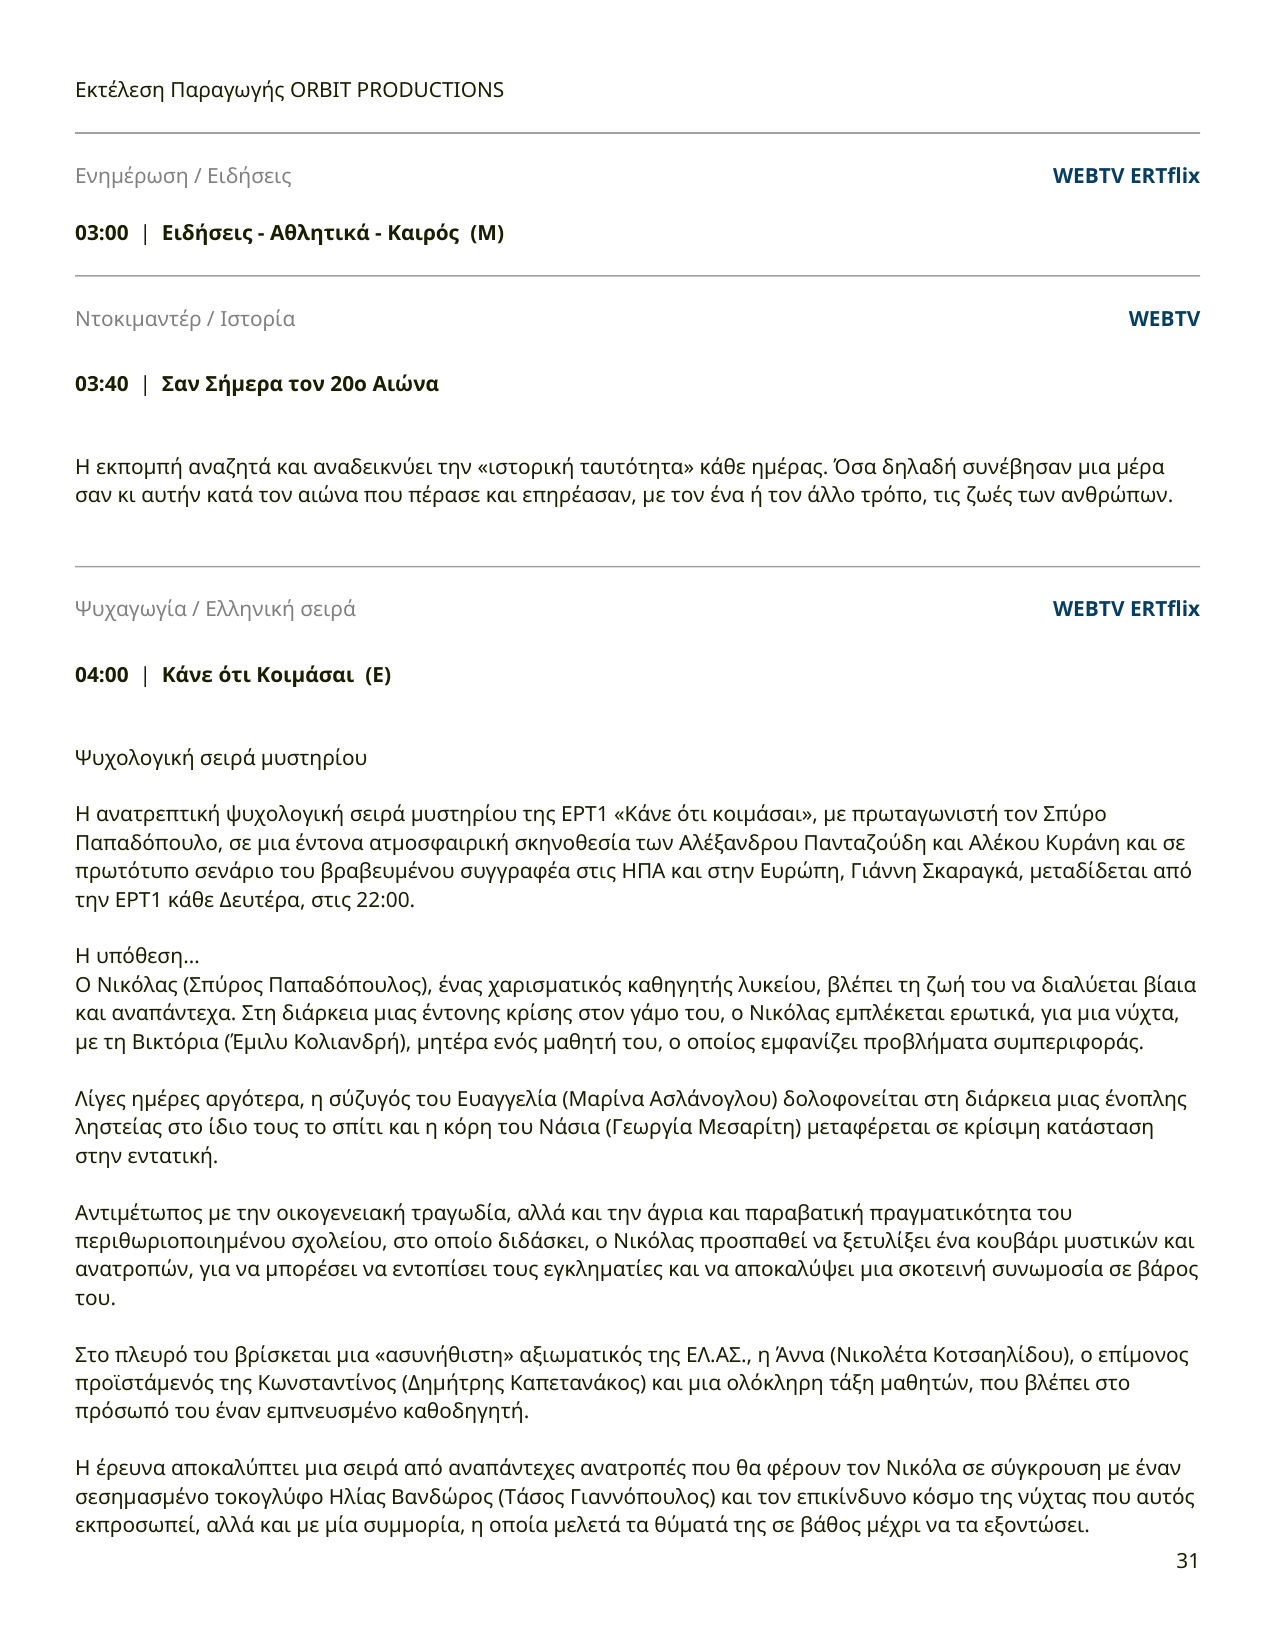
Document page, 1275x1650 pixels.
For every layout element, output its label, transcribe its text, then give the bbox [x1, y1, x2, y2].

text 04:00 | Κάνε ότι Κοιμάσαι (E) [75, 623, 1200, 718]
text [75, 75, 1200, 132]
table_header WEBTV [638, 304, 1200, 332]
text H εκπομπή αναζητά και αναδεικνύει την «ιστορική ταυτότητα» κάθε ημέρας. Όσα δηλαδή συνέβησαν μια μέρα σαν κι αυτήν κατά τον αιώνα που πέρασε και επηρέασαν, με τον ένα ή τον άλλο τρόπο, τις ζωές των ανθρώπων. [75, 452, 1200, 509]
text 03:40 | Σαν Σήμερα τον 20ο Αιώνα [75, 332, 1200, 427]
table_header WEBTV ERTflix [638, 161, 1200, 189]
text Ψυχολογική σειρά μυστηρίου Η ανατρεπτική ψυχολογική σειρά μυστηρίου της ΕΡΤ1 «Κάνε ότι κοιμάσαι», με πρωταγωνιστή τον Σπύρο Παπαδόπουλο, σε μια έντονα ατμοσφαιρική σκηνοθεσία των Αλέξανδρου Πανταζούδη και Αλέκου Κυράνη και σε πρωτότυπο σενάριο του βραβευμένου συγγραφέα στις ΗΠΑ και στην Ευρώπη, Γιάννη Σκαραγκά, μεταδίδεται από την ΕΡΤ1 κάθε Δευτέρα, στις 22:00. Η υπόθεση… Ο Νικόλας (Σπύρος Παπαδόπουλος), ένας χαρισματικός καθηγητής λυκείου, βλέπει τη ζωή του να διαλύεται βίαια και αναπάντεχα. Στη διάρκεια μιας έντονης κρίσης στον γάμο του, ο Νικόλας εμπλέκεται ερωτικά, για μια νύχτα, με τη Βικτόρια (Έμιλυ Κολιανδρή), μητέρα ενός μαθητή του, ο οποίος εμφανίζει προβλήματα συμπεριφοράς. Λίγες ημέρες αργότερα, η σύζυγός του Ευαγγελία (Μαρίνα Ασλάνογλου) δολοφονείται στη διάρκεια μιας ένοπλης ληστείας στο ίδιο τους το σπίτι και η κόρη του Νάσια (Γεωργία Μεσαρίτη) μεταφέρεται σε κρίσιμη κατάσταση στην εντατική. Αντιμέτωπος με την οικογενειακή τραγωδία, αλλά και την άγρια και παραβατική πραγματικότητα του περιθωριοποιημένου σχολείου, στο οποίο διδάσκει, ο Νικόλας προσπαθεί να ξετυλίξει ένα κουβάρι μυστικών και ανατροπών, για να μπορέσει να εντοπίσει τους εγκληματίες και να αποκαλύψει μια σκοτεινή συνωμοσία σε βάρος του. Στο πλευρό του βρίσκεται μια «ασυνήθιστη» αξιωματικός της ΕΛ.ΑΣ., η Άννα (Νικολέτα Κοτσαηλίδου), ο επίμονος προϊστάμενός της Κωνσταντίνος (Δημήτρης Καπετανάκος) και μια ολόκληρη τάξη μαθητών, που βλέπει στο πρόσωπό του έναν εμπνευσμένο καθοδηγητή. Η έρευνα αποκαλύπτει μια σειρά από αναπάντεχες ανατροπές που θα φέρουν τον Νικόλα σε σύγκρουση με έναν σεσημασμένο τοκογλύφο Ηλίας Βανδώρος (Τάσος Γιαννόπουλος) και τον επικίνδυνο κόσμο της νύχτας που αυτός εκπροσωπεί, αλλά και με μία συμμορία, η οποία μελετά τα θύματά της σε βάθος μέχρι να τα εξοντώσει. [75, 743, 1200, 1539]
text 03:00 | Ειδήσεις - Αθλητικά - Καιρός (M) [75, 189, 1200, 275]
table_header Ντοκιμαντέρ / Ιστορία [75, 304, 637, 332]
table_header Ψυχαγωγία / Ελληνική σειρά [75, 595, 637, 623]
table_header WEBTV ERTflix [638, 595, 1200, 623]
table_header Ενημέρωση / Ειδήσεις [75, 161, 637, 189]
